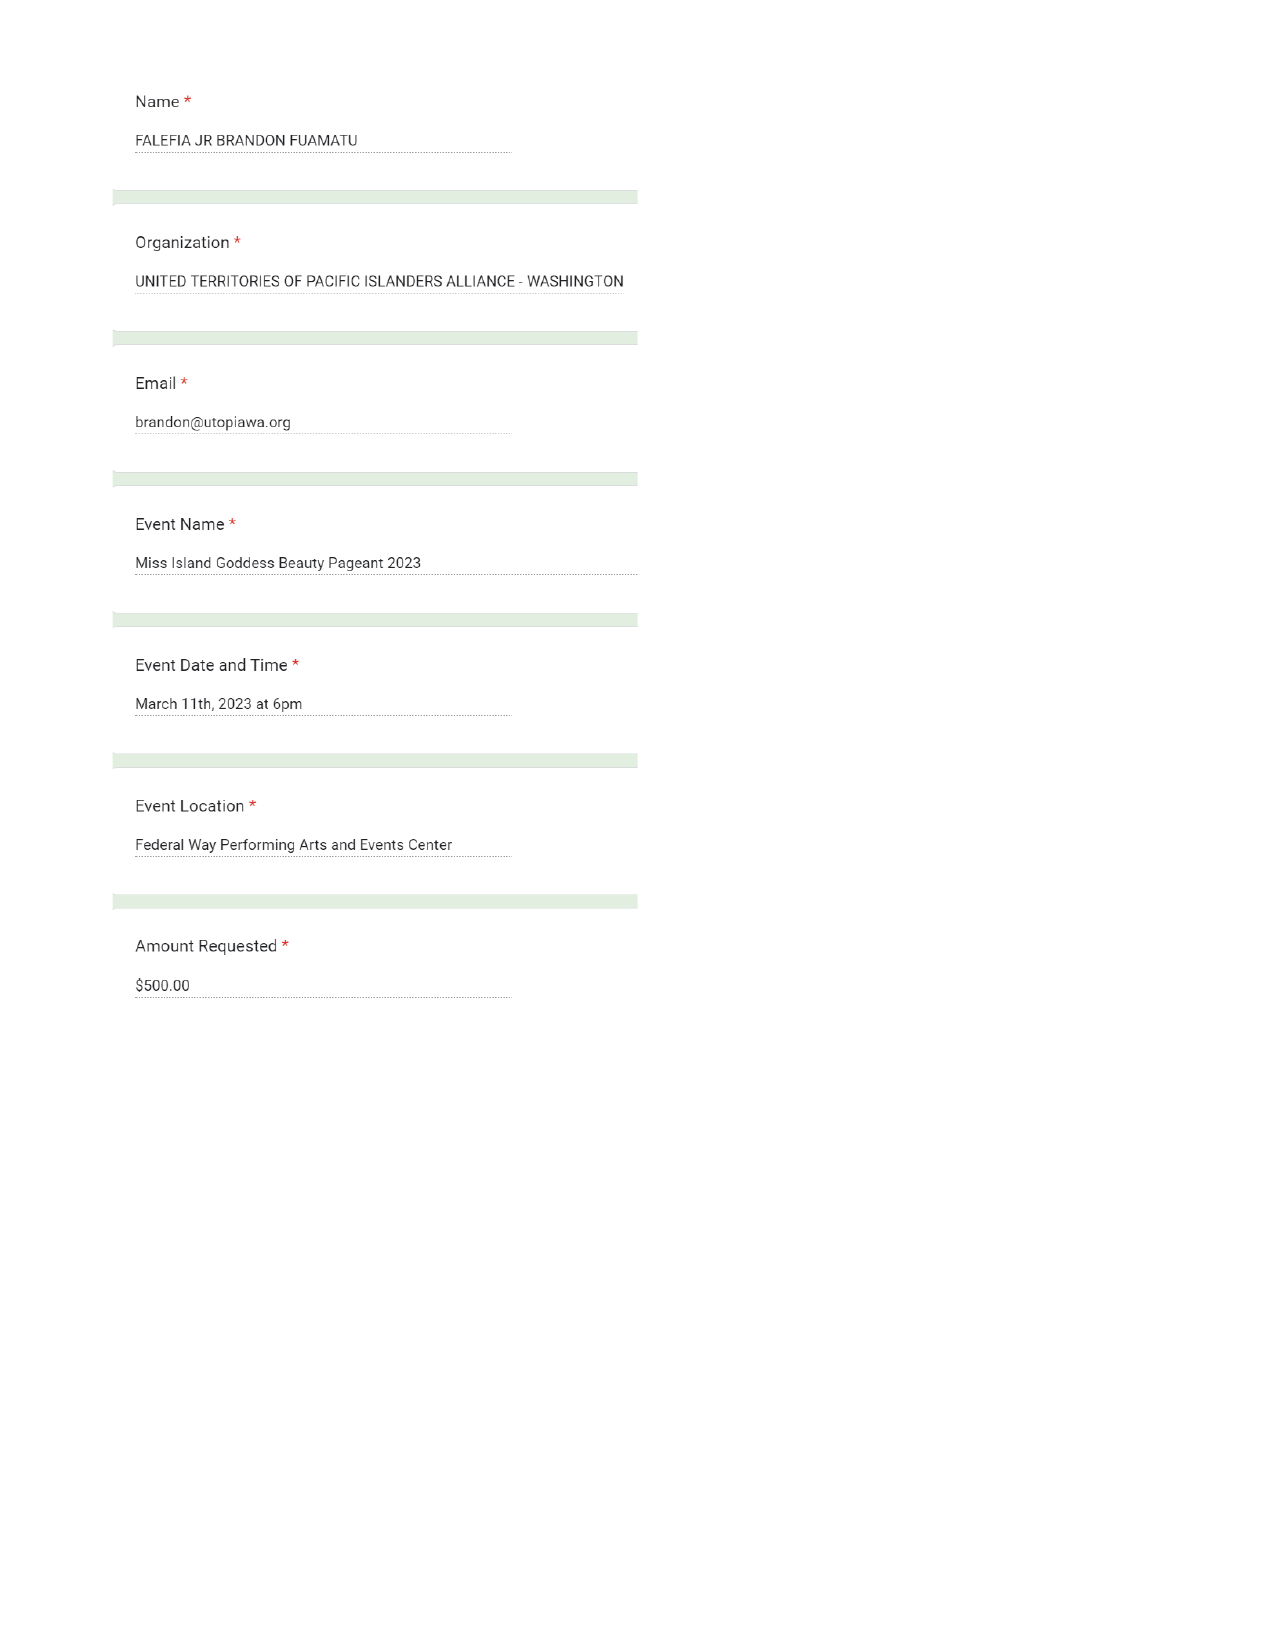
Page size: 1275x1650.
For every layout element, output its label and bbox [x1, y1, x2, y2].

picture [112, 75, 638, 1002]
